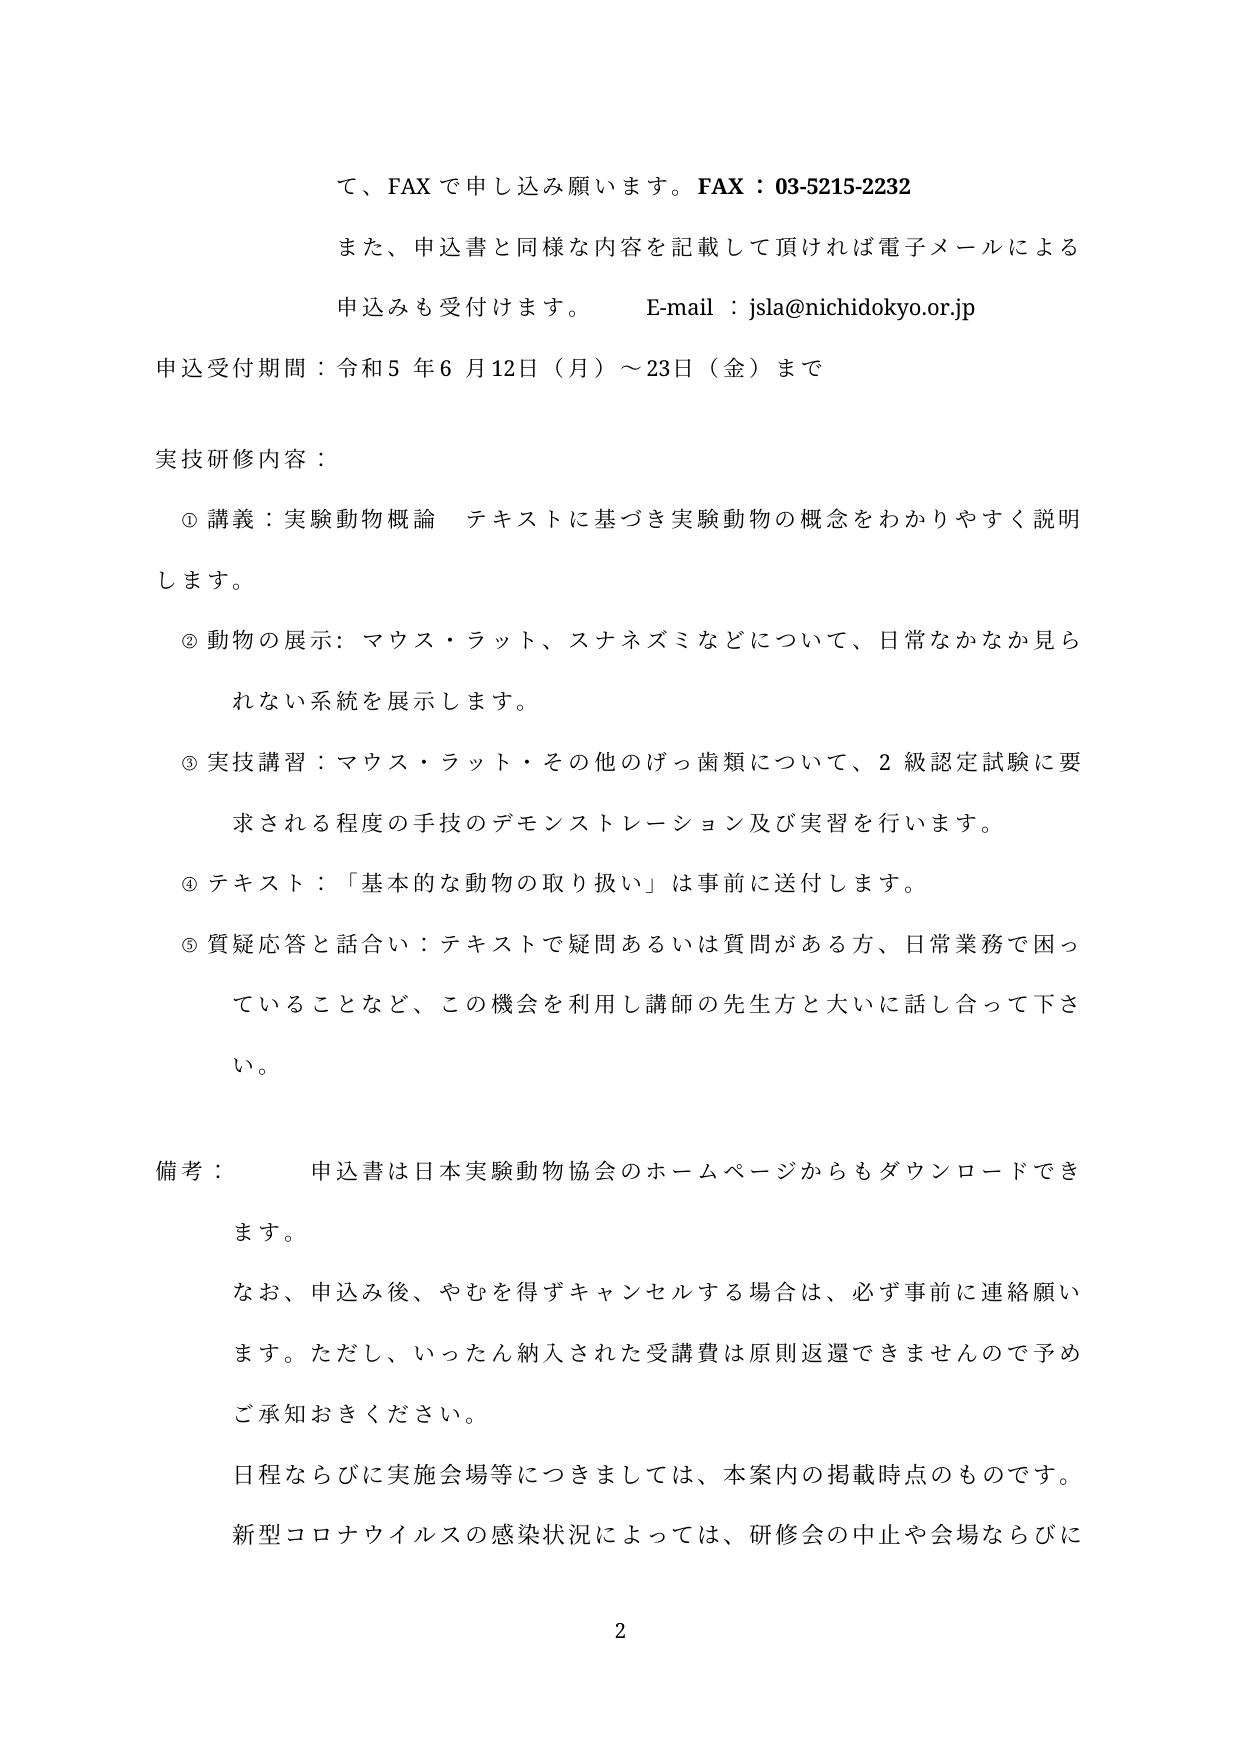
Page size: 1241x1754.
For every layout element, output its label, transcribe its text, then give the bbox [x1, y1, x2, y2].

text ③ 実技講習：マウス・ラット・その他のげっ歯類について、2級認定試験に要求される程度の手技のデモンストレーション及び実習を行います。 [177, 731, 1085, 852]
text ② 動物の展示:マウス・ラット、スナネズミなどについて、日常なかなか見られない系統を展示します。 [177, 609, 1085, 731]
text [220, 1443, 1085, 1564]
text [155, 154, 1085, 336]
text 備考： 申込書は日本実験動物協会のホームページからもダウンロードできます。 なお、申込み後、やむを得ずキャンセルする場合は、必ず事前に連絡願います。ただし、いったん納入された受講費は原則返還できませんので予めご承知おきください。 [155, 1140, 1085, 1443]
text 申込受付期間：令和5年6月12日（月）～23日（金）まで [155, 336, 1085, 397]
text 実技研修内容： [155, 427, 1085, 488]
text ① 講義：実験動物概論 テキストに基づき実験動物の概念をわかりやすく説明します。 [155, 488, 1085, 609]
text ⑤ 質疑応答と話合い：テキストで疑問あるいは質問がある方、日常業務で困っていることなど、この機会を利用し講師の先生方と大いに話し合って下さい。 [177, 912, 1085, 1094]
text ④ テキスト：「基本的な動物の取り扱い」は事前に送付します。 [155, 852, 1085, 912]
